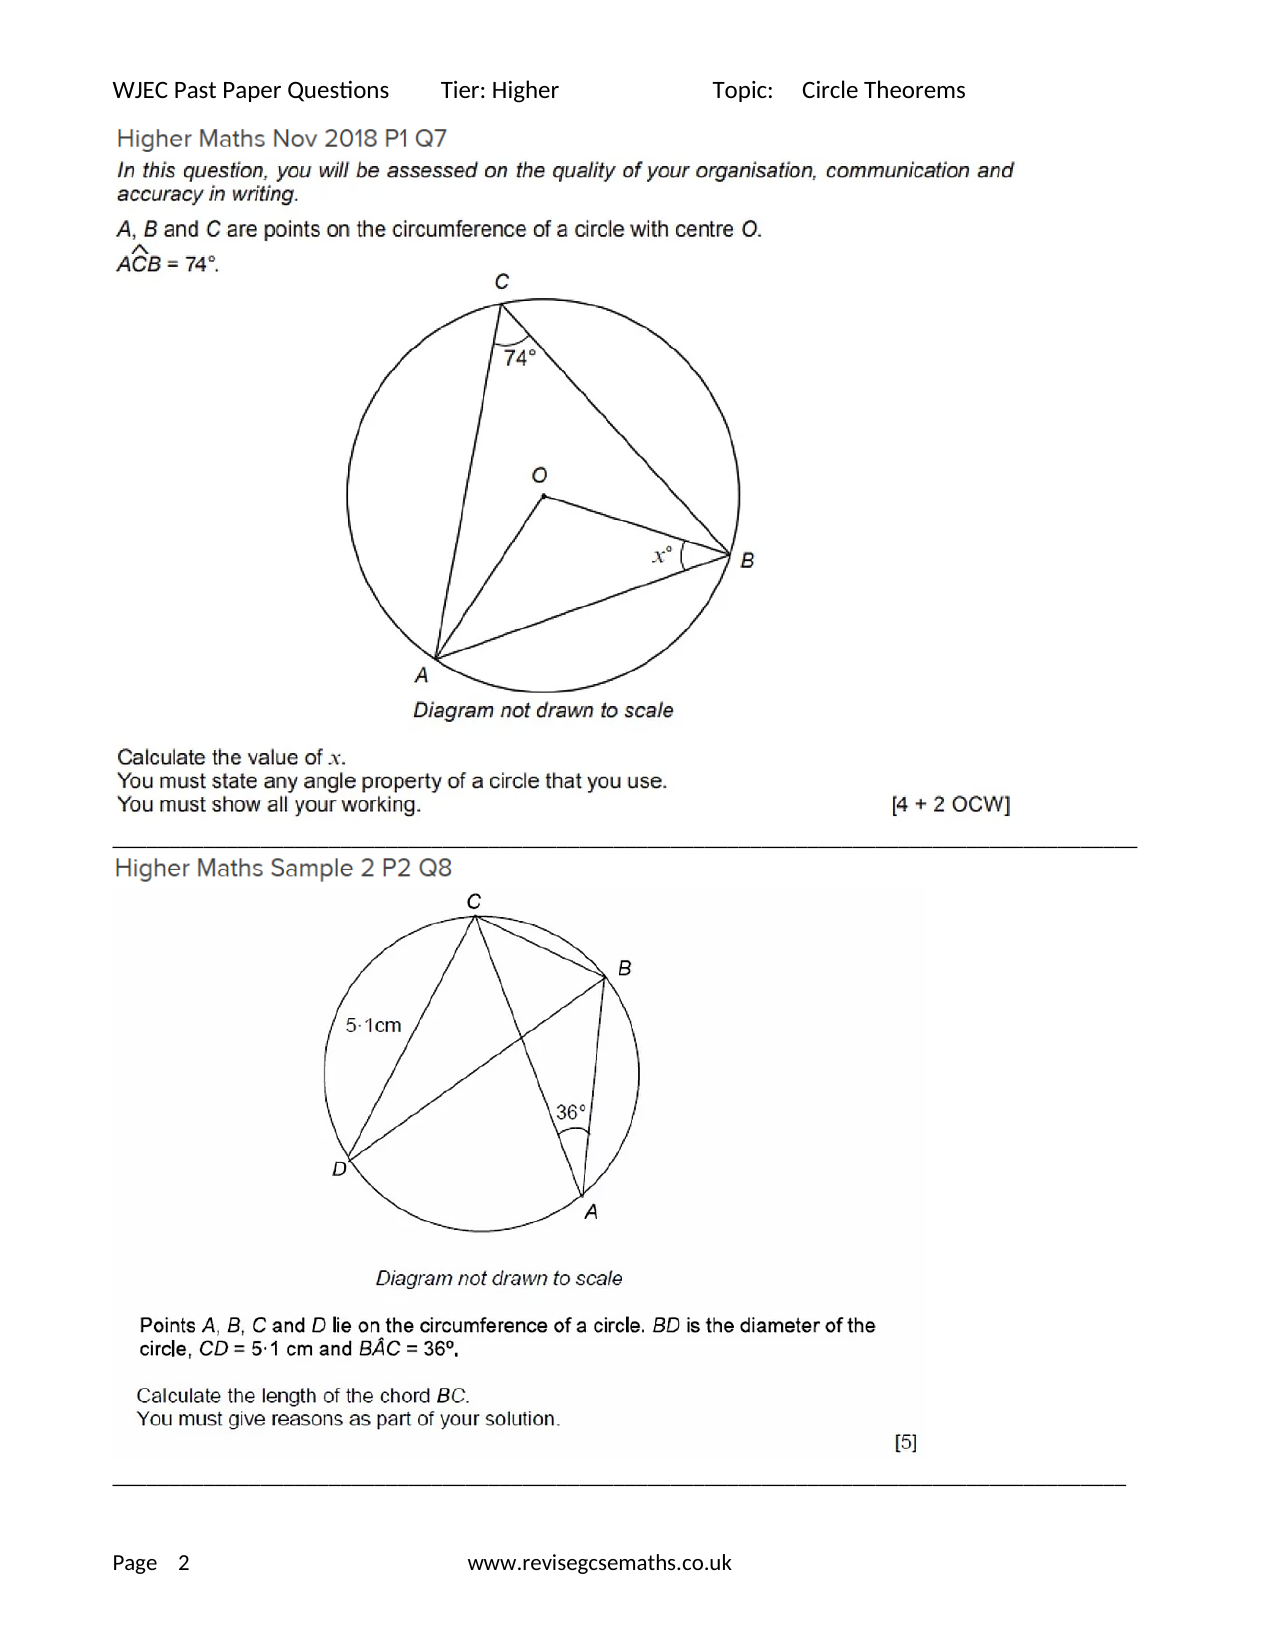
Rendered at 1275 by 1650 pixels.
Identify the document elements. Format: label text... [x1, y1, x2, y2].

picture [112, 888, 927, 1460]
picture [112, 156, 1019, 822]
picture [112, 123, 461, 154]
picture [112, 853, 459, 887]
text __________________________________________________________________________________________ [112, 823, 1163, 851]
text _________________________________________________________________________________________ [112, 1461, 1163, 1489]
